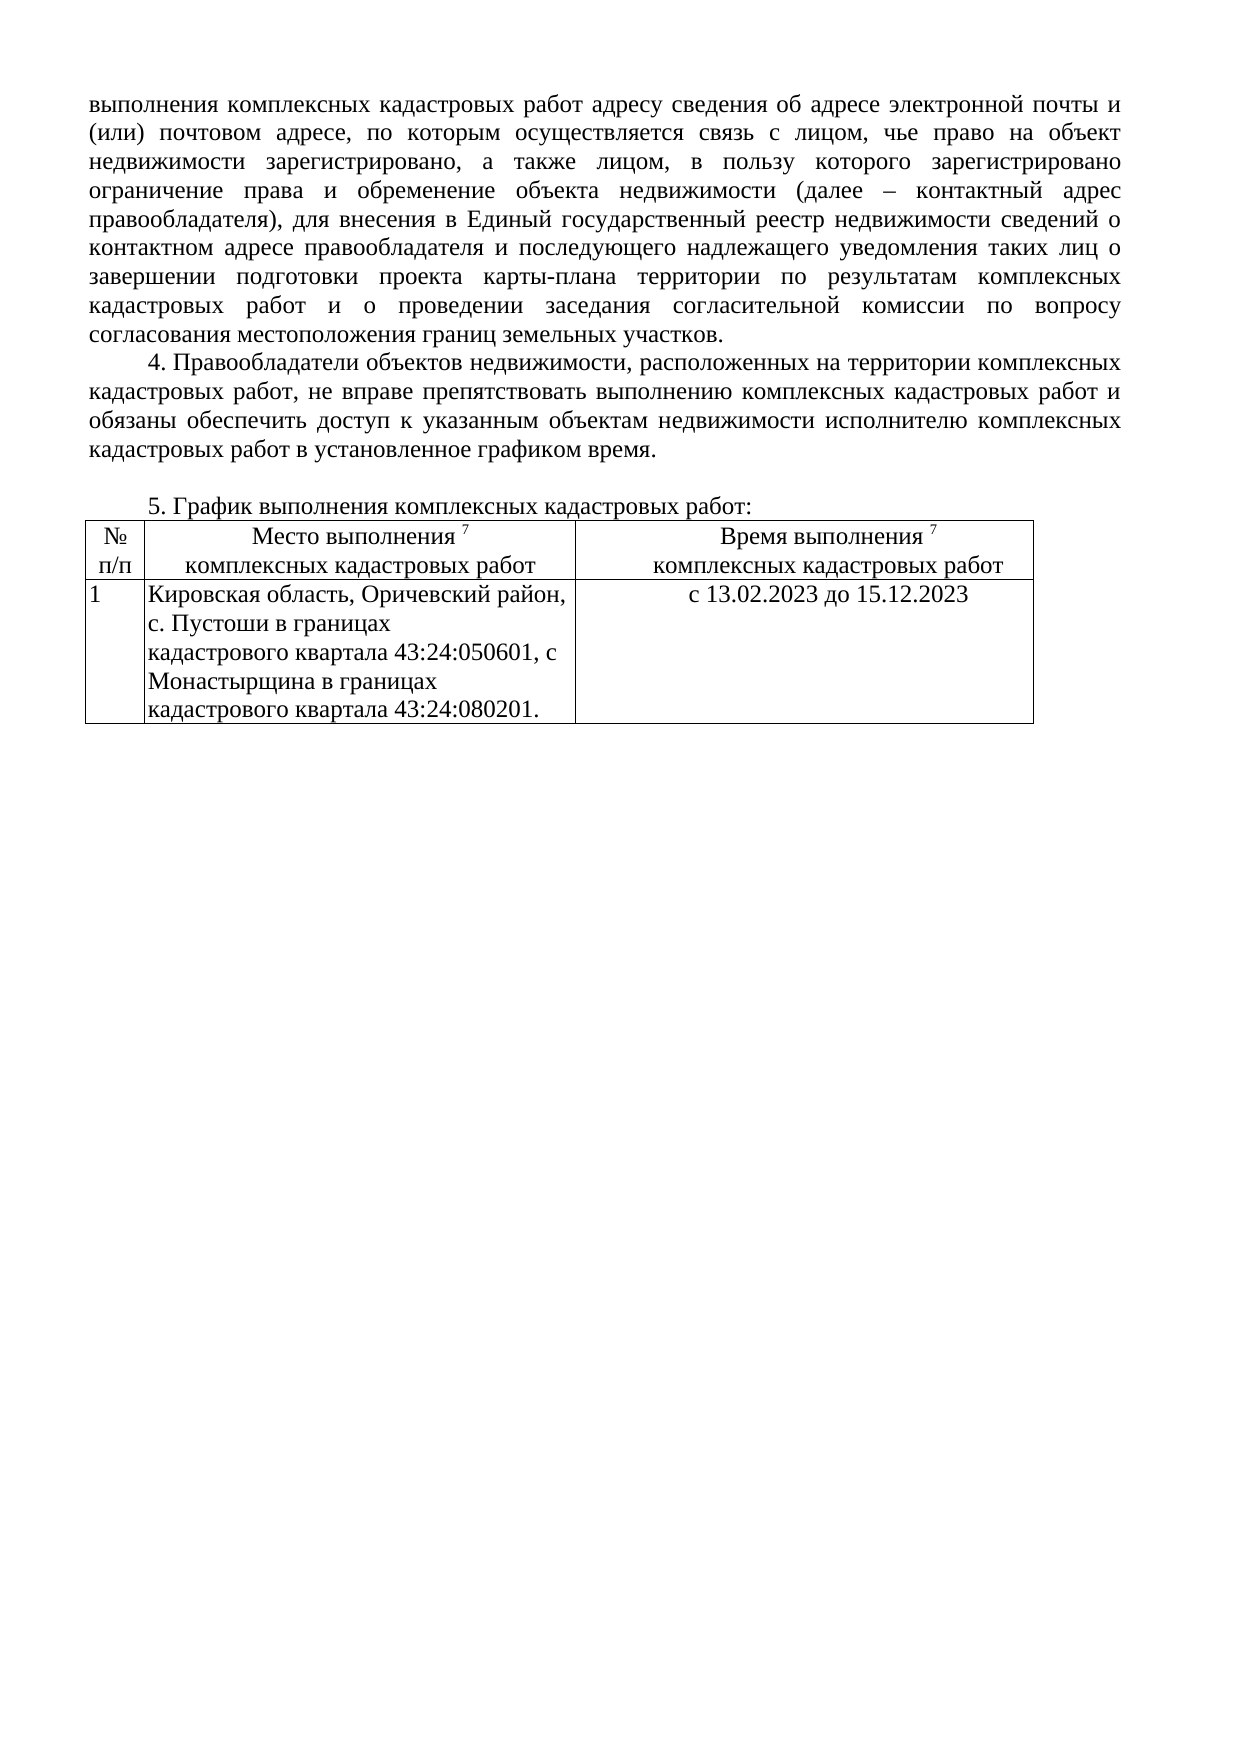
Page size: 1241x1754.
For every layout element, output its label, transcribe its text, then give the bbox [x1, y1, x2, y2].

text 5. График выполнения комплексных кадастровых работ: [89, 491, 1122, 520]
text 4. Правообладатели объектов недвижимости, расположенных на территории комплексных кадастровых работ, не вправе препятствовать выполнению комплексных кадастровых работ и обязаны обеспечить доступ к указанным объектам недвижимости исполнителю комплексных кадастровых работ в установленное графиком время. [89, 347, 1122, 462]
table_cell Кировская область, Оричевский район, с. Пустоши в границах кадастрового квартала 43:24:050601, с Монастырщина в границах кадастрового квартала 43:24:080201. [145, 580, 575, 723]
table_header Время выполнения 7 комплексных кадастровых работ [576, 521, 1033, 578]
table_header № п/п [86, 521, 144, 578]
table_header Место выполнения 7 комплексных кадастровых работ [145, 521, 575, 578]
table_cell 1 [86, 580, 144, 723]
table_cell с 13.02.2023 до 15.12.2023 [576, 580, 1033, 723]
